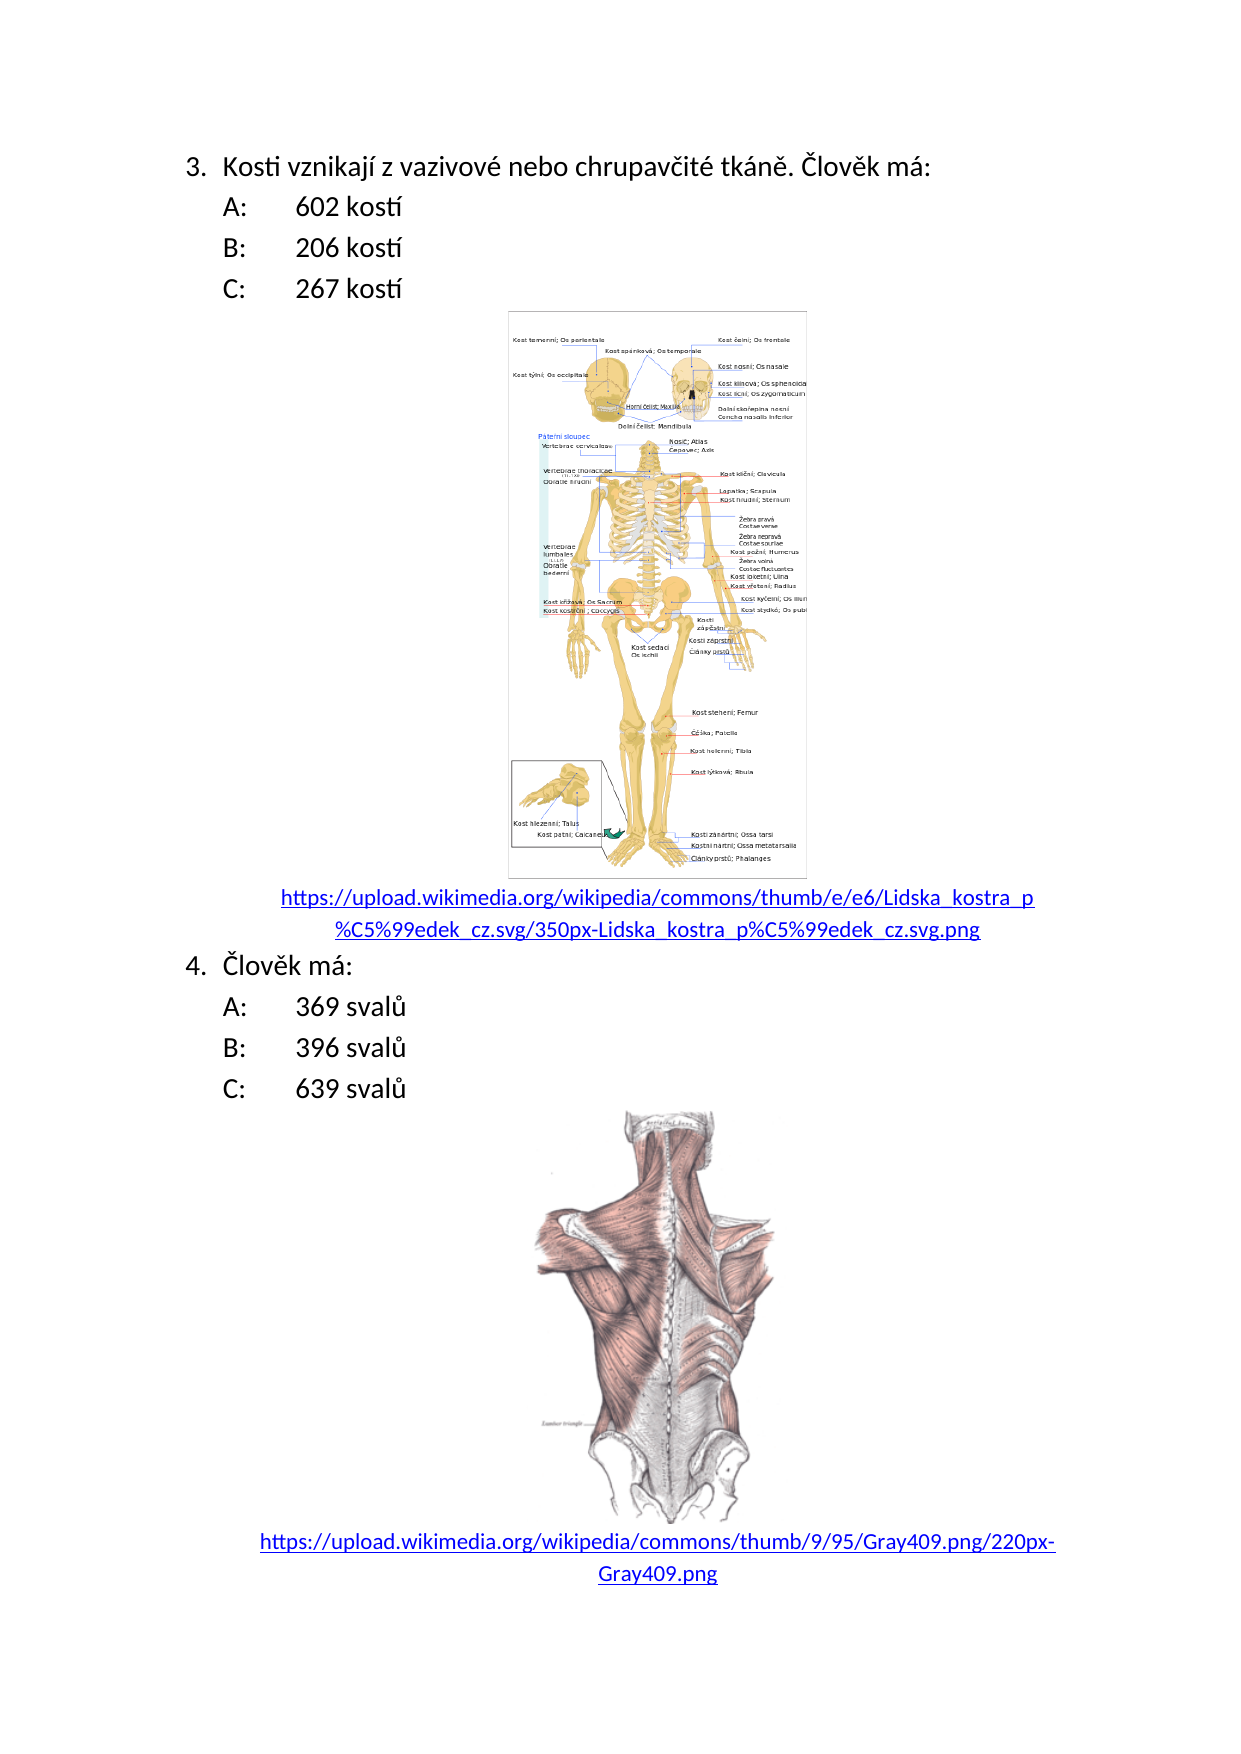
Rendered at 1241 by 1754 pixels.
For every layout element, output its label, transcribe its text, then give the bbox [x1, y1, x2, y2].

list A: 602 kostí [223, 188, 1093, 224]
list B: 206 kostí [223, 229, 1093, 265]
list B: 396 svalů [223, 1029, 1093, 1064]
list C: 267 kostí [223, 270, 1093, 306]
list Člověk má: [185, 947, 1093, 983]
list https://upload.wikimedia.org/wikipedia/commons/thumb/9/95/Gray409.png/220px-Gray409.png [223, 1527, 1093, 1588]
list C: 639 svalů [223, 1070, 1093, 1105]
list A: 369 svalů [223, 988, 1093, 1023]
list https://upload.wikimedia.org/wikipedia/commons/thumb/e/e6/Lidska_kostra_p%C5%99edek_cz.svg/350px-Lidska_kostra_p%C5%99edek_cz.svg.png [223, 883, 1093, 943]
list Kosti vznikají z vazivové nebo chrupavčité tkáně. Člověk má: [185, 148, 1093, 183]
picture [526, 1110, 789, 1524]
picture [508, 311, 807, 879]
